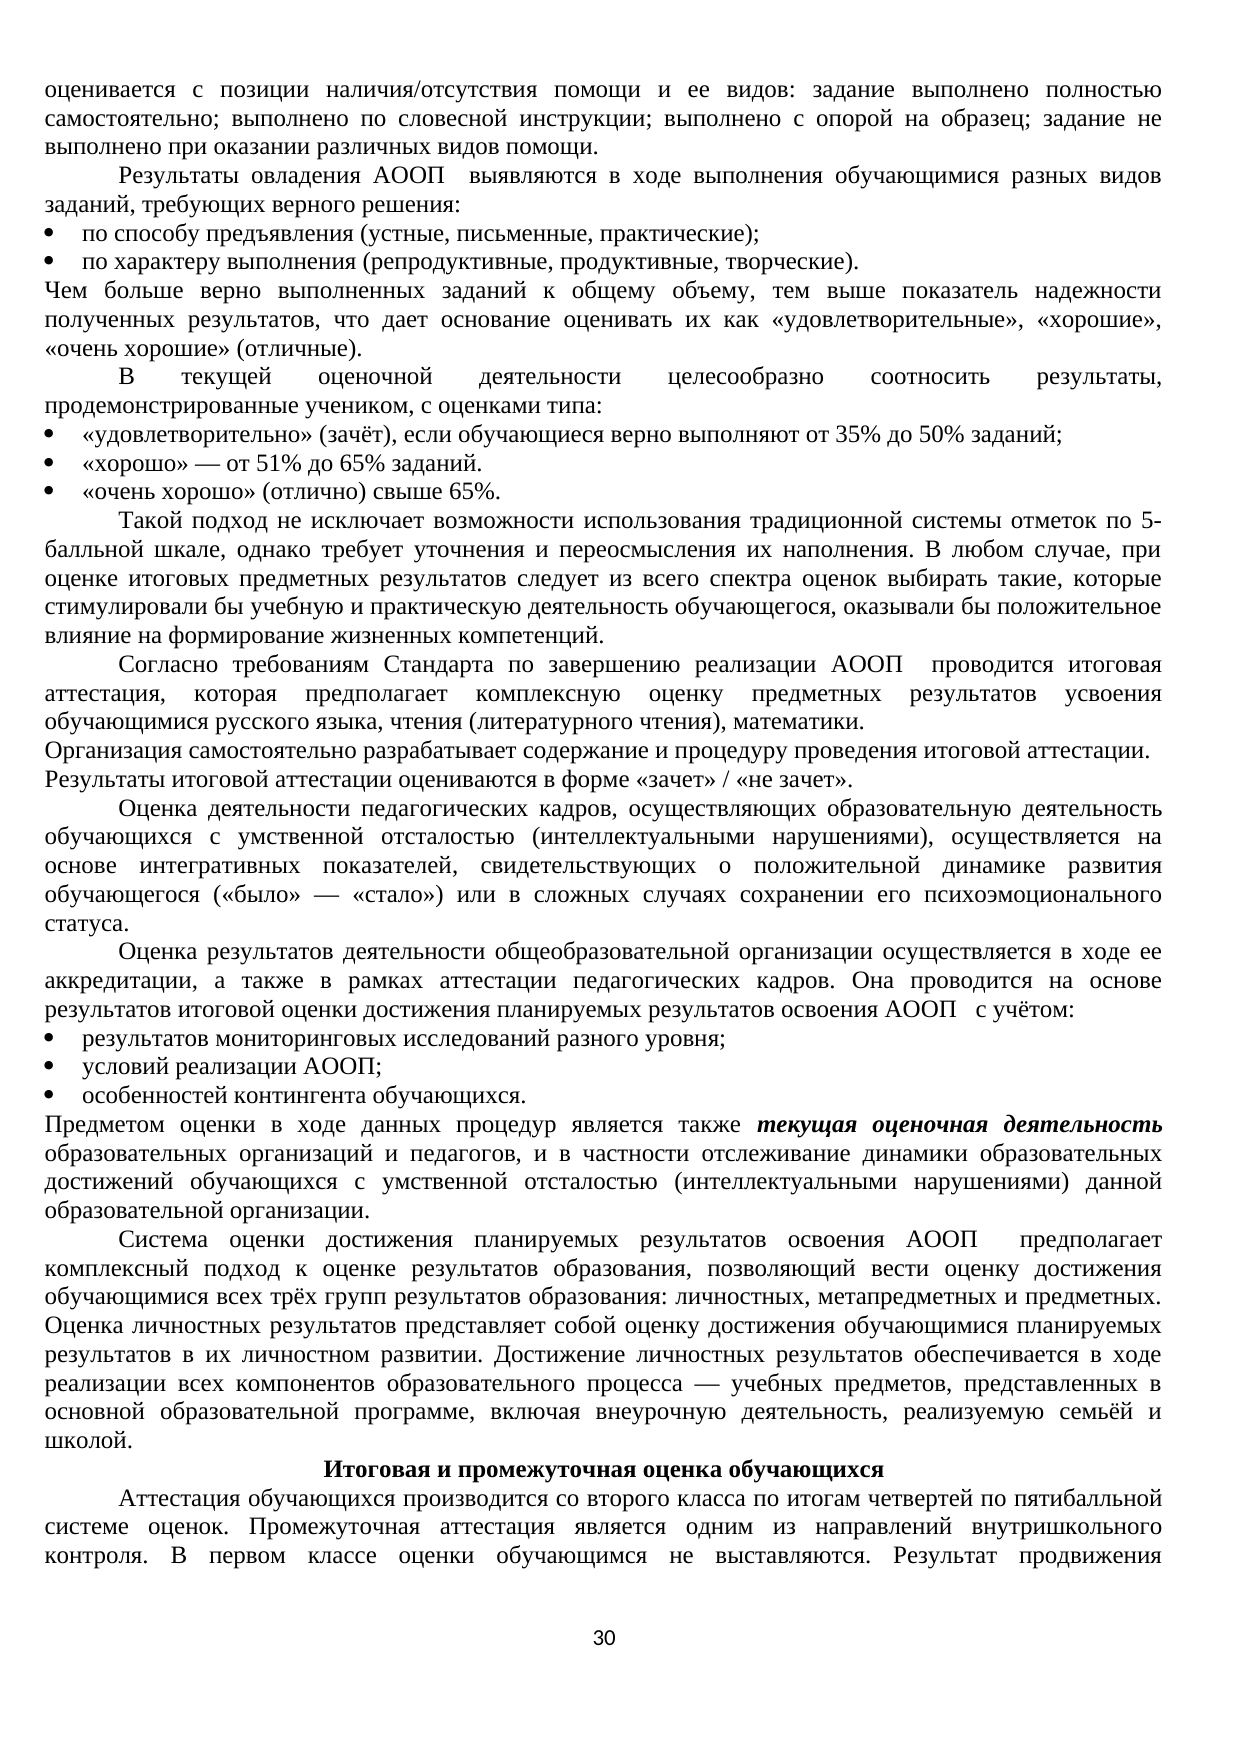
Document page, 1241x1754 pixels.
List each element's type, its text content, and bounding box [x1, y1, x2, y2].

list по способу предъявления (устные, письменные, практические); [44, 218, 1163, 246]
list «удовлетворительно» (зачёт), если обучающиеся верно выполняют от 35% до 50% заданий; [44, 419, 1163, 448]
list по характеру выполнения (репродуктивные, продуктивные, творческие). [44, 246, 1163, 275]
list результатов мониторинговых исследований разного уровня; [44, 1023, 1163, 1051]
list условий реализации АООП; [44, 1051, 1163, 1080]
text В текущей оценочной деятельности целесообразно соотносить результаты, продемонстрированные учеником, с оценками типа: [44, 361, 1163, 419]
text Предметом оценки в ходе данных процедур является также текущая оценочная деятельность образовательных организаций и педагогов, и в частности отслеживание динамики образовательных достижений обучающихся с умственной отсталостью (интеллектуальными нарушениями) данной образовательной организации. [44, 1109, 1163, 1224]
text Организация самостоятельно разрабатывает содержание и процедуру проведения итоговой аттестации. [44, 735, 1163, 764]
list особенностей контингента обучающихся. [44, 1080, 1163, 1109]
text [44, 1483, 1163, 1569]
text Такой подход не исключает возможности использования традиционной системы отметок по 5-балльной шкале, однако требует уточнения и переосмысления их наполнения. В любом случае, при оценке итоговых предметных результатов следует из всего спектра оценок выбирать такие, которые стимулировали бы учебную и практическую деятельность обучающегося, оказывали бы положительное влияние на формирование жизненных компетенций. [44, 505, 1163, 649]
list «очень хорошо» (отлично) свыше 65%. [44, 476, 1163, 505]
text Итоговая и промежуточная оценка обучающихся [44, 1454, 1163, 1483]
text Результаты овладения АООП выявляются в ходе выполнения обучающимися разных видов заданий, требующих верного решения: [44, 160, 1163, 218]
text Результаты итоговой аттестации оцениваются в форме «зачет» / «не зачет». [44, 764, 1163, 793]
list «хорошо» ― от 51% до 65% заданий. [44, 448, 1163, 476]
text Чем больше верно выполненных заданий к общему объему, тем выше показатель надежности полученных результатов, что дает основание оценивать их как «удовлетворительные», «хорошие», «очень хорошие» (отличные). [44, 275, 1163, 361]
text Оценка результатов деятельности общеобразовательной организации осуществляется в ходе ее аккредитации, а также в рамках аттестации педагогических кадров. Она проводится на основе результатов итоговой оценки достижения планируемых результатов освоения АООП с учётом: [44, 936, 1163, 1023]
text Оценка деятельности педагогических кадров, осуществляющих образовательную деятельность обучающихся с умственной отсталостью (интеллектуальными нарушениями), осуществляется на основе интегративных показателей, свидетельствующих о положительной динамике развития обучающегося («было» ― «стало») или в сложных случаях сохранении его психоэмоционального статуса. [44, 793, 1163, 936]
text Согласно требованиям Стандарта по завершению реализации АООП проводится итоговая аттестация, которая предполагает комплексную оценку предметных результатов усвоения обучающимися русского языка, чтения (литературного чтения), математики. [44, 649, 1163, 735]
text Система оценки достижения планируемых результатов освоения АООП предполагает комплексный подход к оценке результатов образования, позволяющий вести оценку достижения обучающимися всех трёх групп результатов образования: личностных, метапредметных и предметных. Оценка личностных результатов представляет собой оценку достижения обучающимися планируемых результатов в их личностном развитии. Достижение личностных результатов обеспечивается в ходе реализации всех компонентов образовательного процесса — учебных предметов, представленных в основной образовательной программе, включая внеурочную деятельность, реализуемую семьёй и школой. [44, 1224, 1163, 1454]
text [44, 74, 1163, 160]
